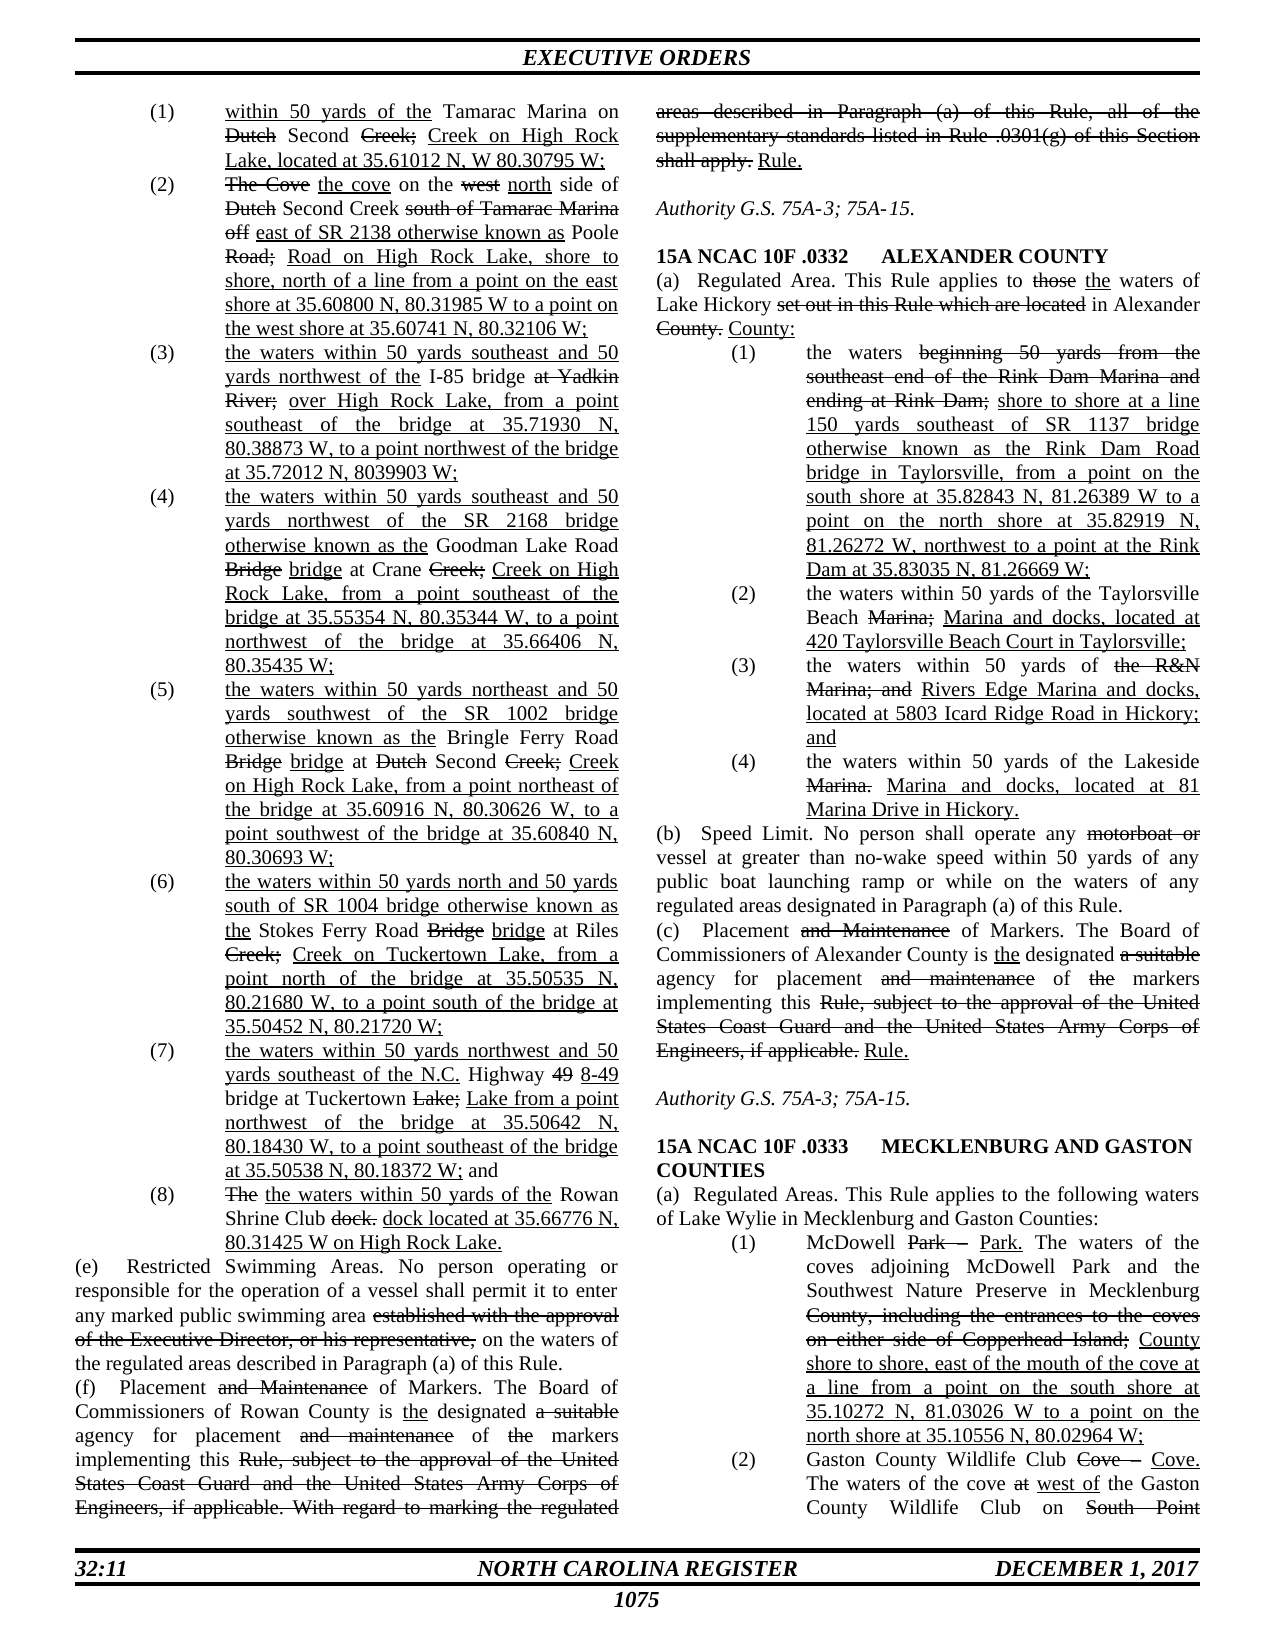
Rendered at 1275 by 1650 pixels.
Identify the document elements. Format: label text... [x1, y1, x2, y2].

text (4) the waters within 50 yards southeast and 50 yards northwest of the SR 2168 bridge otherwise known as the Goodman Lake Road Bridge bridge at Crane Creek; Creek on High Rock Lake, from a point southeast of the bridge at 35.55354 N, 80.35344 W, to a point northwest of the bridge at 35.66406 N, 80.35435 W; [150, 484, 619, 677]
text 15A NCAC 10F .0333 MECKLENBURG AND GASTON COUNTIES [656, 1134, 1200, 1182]
text (6) the waters within 50 yards north and 50 yards south of SR 1004 bridge otherwise known as the Stokes Ferry Road Bridge bridge at Riles Creek; Creek on Tuckertown Lake, from a point north of the bridge at 35.50535 N, 80.21680 W, to a point south of the bridge at 35.50452 N, 80.21720 W; [150, 869, 619, 1038]
text (b) Speed Limit. No person shall operate any motorboat or vessel at greater than no-wake speed within 50 yards of any public boat launching ramp or while on the waters of any regulated areas designated in Paragraph (a) of this Rule. [656, 821, 1200, 917]
text (1) McDowell Park – Park. The waters of the coves adjoining McDowell Park and the Southwest Nature Preserve in Mecklenburg County, including the entrances to the coves on either side of Copperhead Island; County shore to shore, east of the mouth of the cove at a line from a point on the south shore at 35.10272 N, 81.03026 W to a point on the north shore at 35.10556 N, 80.02964 W; [731, 1230, 1200, 1447]
text (c) Placement and Maintenance of Markers. The Board of Commissioners of Alexander County is the designated a suitable agency for placement and maintenance of the markers implementing this Rule, subject to the approval of the United States Coast Guard and the United States Army Corps of Engineers, if applicable. Rule. [656, 917, 1200, 1027]
text (3) the waters within 50 yards southeast and 50 yards northwest of the I-85 bridge at Yadkin River; over High Rock Lake, from a point southeast of the bridge at 35.71930 N, 80.38873 W, to a point northwest of the bridge at 35.72012 N, 8039903 W; [150, 340, 619, 484]
text (f) Placement and Maintenance of Markers. The Board of Commissioners of Rowan County is the designated a suitable agency for placement and maintenance of the markers implementing this Rule, subject to the approval of the United States Coast Guard and the United States Army Corps of Engineers, if applicable. With regard to marking the regulated areas described in Paragraph (a) of this Rule, all of the supplementary standards listed in Rule .0301(g) of this Section shall apply. Rule. [75, 1375, 619, 1484]
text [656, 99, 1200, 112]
text (1) within 50 yards of the Tamarac Marina on Dutch Second Creek; Creek on High Rock Lake, located at 35.61012 N, W 80.30795 W; [150, 99, 619, 172]
text (7) the waters within 50 yards northwest and 50 yards southeast of the N.C. Highway 49 8-49 bridge at Tuckertown Lake; Lake from a point northwest of the bridge at 35.50642 N, 80.18430 W, to a point southeast of the bridge at 35.50538 N, 80.18372 W; and [150, 1038, 619, 1182]
text (3) the waters within 50 yards of the R&N Marina; and Rivers Edge Marina and docks, located at 5803 Icard Ridge Road in Hickory; and [731, 653, 1200, 749]
text Authority G.S. 75A-3; 75A-15. [656, 196, 1200, 220]
text (8) The the waters within 50 yards of the Rowan Shrine Club dock. dock located at 35.66776 N, 80.31425 W on High Rock Lake. [150, 1182, 619, 1254]
text (a) Regulated Areas. This Rule applies to the following waters of Lake Wylie in Mecklenburg and Gaston Counties: [656, 1182, 1200, 1230]
text (2) The Cove the cove on the west north side of Dutch Second Creek south of Tamarac Marina off east of SR 2138 otherwise known as Poole Road; Road on High Rock Lake, shore to shore, north of a line from a point on the east shore at 35.60800 N, 80.31985 W to a point on the west shore at 35.60741 N, 80.32106 W; [150, 172, 619, 340]
text Authority G.S. 75A-3; 75A-15. [656, 1086, 1200, 1110]
text (e) Restricted Swimming Areas. No person operating or responsible for the operation of a vessel shall permit it to enter any marked public swimming area established with the approval of the Executive Director, or his representative, on the waters of the regulated areas described in Paragraph (a) of this Rule. [75, 1254, 619, 1375]
text (1) the waters beginning 50 yards from the southeast end of the Rink Dam Marina and ending at Rink Dam; shore to shore at a line 150 yards southeast of SR 1137 bridge otherwise known as the Rink Dam Road bridge in Taylorsville, from a point on the south shore at 35.82843 N, 81.26389 W to a point on the north shore at 35.82919 N, 81.26272 W, northwest to a point at the Rink Dam at 35.83035 N, 81.26669 W; [731, 340, 1200, 581]
text (4) the waters within 50 yards of the Lakeside Marina. Marina and docks, located at 81 Marina Drive in Hickory. [731, 749, 1200, 821]
text 15A NCAC 10F .0332 ALEXANDER COUNTY [656, 244, 1200, 268]
text (5) the waters within 50 yards northeast and 50 yards southwest of the SR 1002 bridge otherwise known as the Bringle Ferry Road Bridge bridge at Dutch Second Creek; Creek on High Rock Lake, from a point northeast of the bridge at 35.60916 N, 80.30626 W, to a point southwest of the bridge at 35.60840 N, 80.30693 W; [150, 677, 619, 869]
text (2) the waters within 50 yards of the Taylorsville Beach Marina; Marina and docks, located at 420 Taylorsville Beach Court in Taylorsville; [731, 581, 1200, 653]
text (a) Regulated Area. This Rule applies to those the waters of Lake Hickory set out in this Rule which are located in Alexander County. County: [656, 268, 1200, 340]
